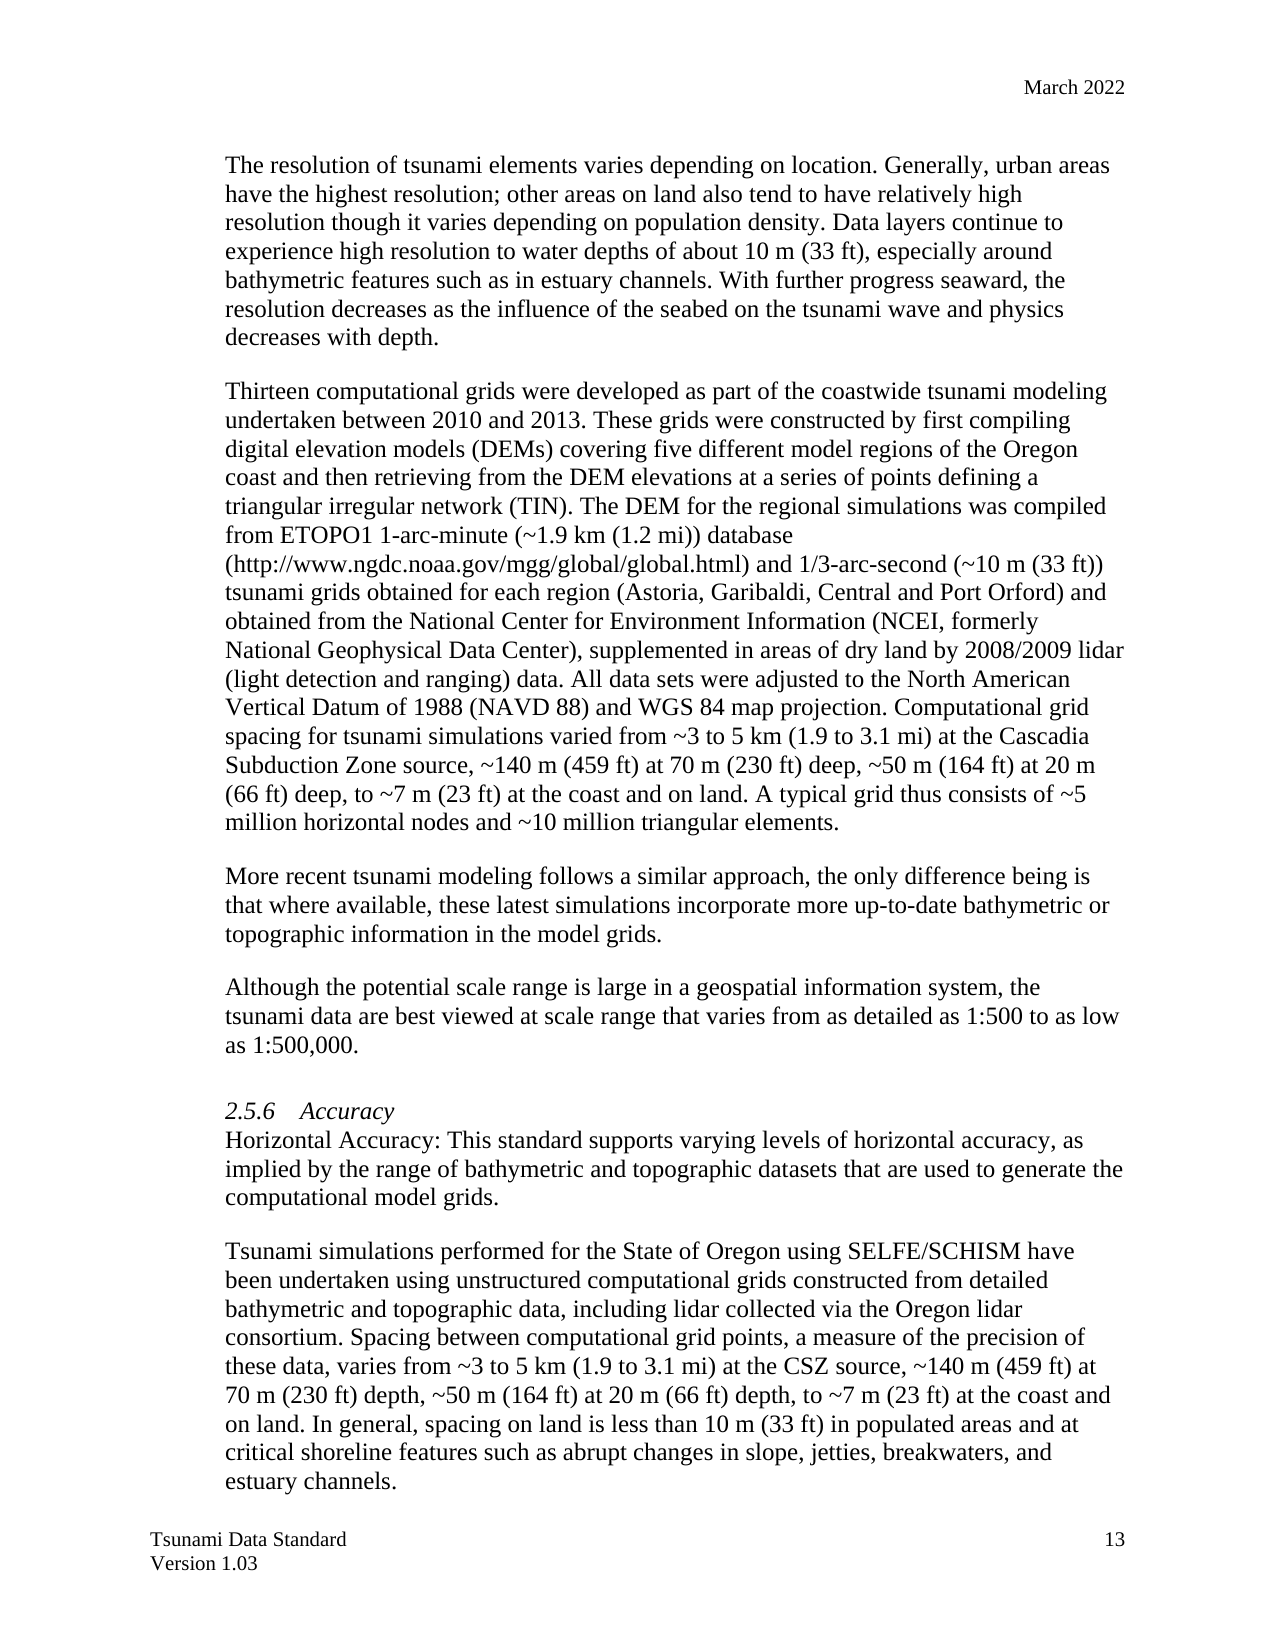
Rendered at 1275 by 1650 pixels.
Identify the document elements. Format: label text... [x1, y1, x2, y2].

text Thirteen computational grids were developed as part of the coastwide tsunami modeling undertaken between 2010 and 2013. These grids were constructed by first compiling digital elevation models (DEMs) covering five different model regions of the Oregon coast and then retrieving from the DEM elevations at a series of points defining a triangular irregular network (TIN). The DEM for the regional simulations was compiled from ETOPO1 1-arc-minute (~1.9 km (1.2 mi)) database (http://www.ngdc.noaa.gov/mgg/global/global.html) and 1/3-arc-second (~10 m (33 ft)) tsunami grids obtained for each region (Astoria, Garibaldi, Central and Port Orford) and obtained from the National Center for Environment Information (NCEI, formerly National Geophysical Data Center), supplemented in areas of dry land by 2008/2009 lidar (light detection and ranging) data. All data sets were adjusted to the North American Vertical Datum of 1988 (NAVD 88) and WGS 84 map projection. Computational grid spacing for tsunami simulations varied from ~3 to 5 km (1.9 to 3.1 mi) at the Cascadia Subduction Zone source, ~140 m (459 ft) at 70 m (230 ft) deep, ~50 m (164 ft) at 20 m (66 ft) deep, to ~7 m (23 ft) at the coast and on land. A typical grid thus consists of ~5 million horizontal nodes and ~10 million triangular elements. [225, 376, 1125, 836]
text Horizontal Accuracy: This standard supports varying levels of horizontal accuracy, as implied by the range of bathymetric and topographic datasets that are used to generate the computational model grids. [225, 1125, 1125, 1211]
text More recent tsunami modeling follows a similar approach, the only difference being is that where available, these latest simulations incorporate more up-to-date bathymetric or topographic information in the model grids. [225, 861, 1125, 947]
text The resolution of tsunami elements varies depending on location. Generally, urban areas have the highest resolution; other areas on land also tend to have relatively high resolution though it varies depending on population density. Data layers continue to experience high resolution to water depths of about 10 m (33 ft), especially around bathymetric features such as in estuary channels. With further progress seaward, the resolution decreases as the influence of the seabed on the tsunami wave and physics decreases with depth. [225, 150, 1125, 351]
text Tsunami simulations performed for the State of Oregon using SELFE/SCHISM have been undertaken using unstructured computational grids constructed from detailed bathymetric and topographic data, including lidar collected via the Oregon lidar consortium. Spacing between computational grid points, a measure of the precision of these data, varies from ~3 to 5 km (1.9 to 3.1 mi) at the CSZ source, ~140 m (459 ft) at 70 m (230 ft) depth, ~50 m (164 ft) at 20 m (66 ft) depth, to ~7 m (23 ft) at the coast and on land. In general, spacing on land is less than 10 m (33 ft) in populated areas and at critical shoreline features such as abrupt changes in slope, jetties, breakwaters, and estuary channels. [225, 1236, 1125, 1495]
text Although the potential scale range is large in a geospatial information system, the tsunami data are best viewed at scale range that varies from as detailed as 1:500 to as low as 1:500,000. [225, 972, 1125, 1059]
subtitle 2.5.6 Accuracy [225, 1096, 1125, 1125]
